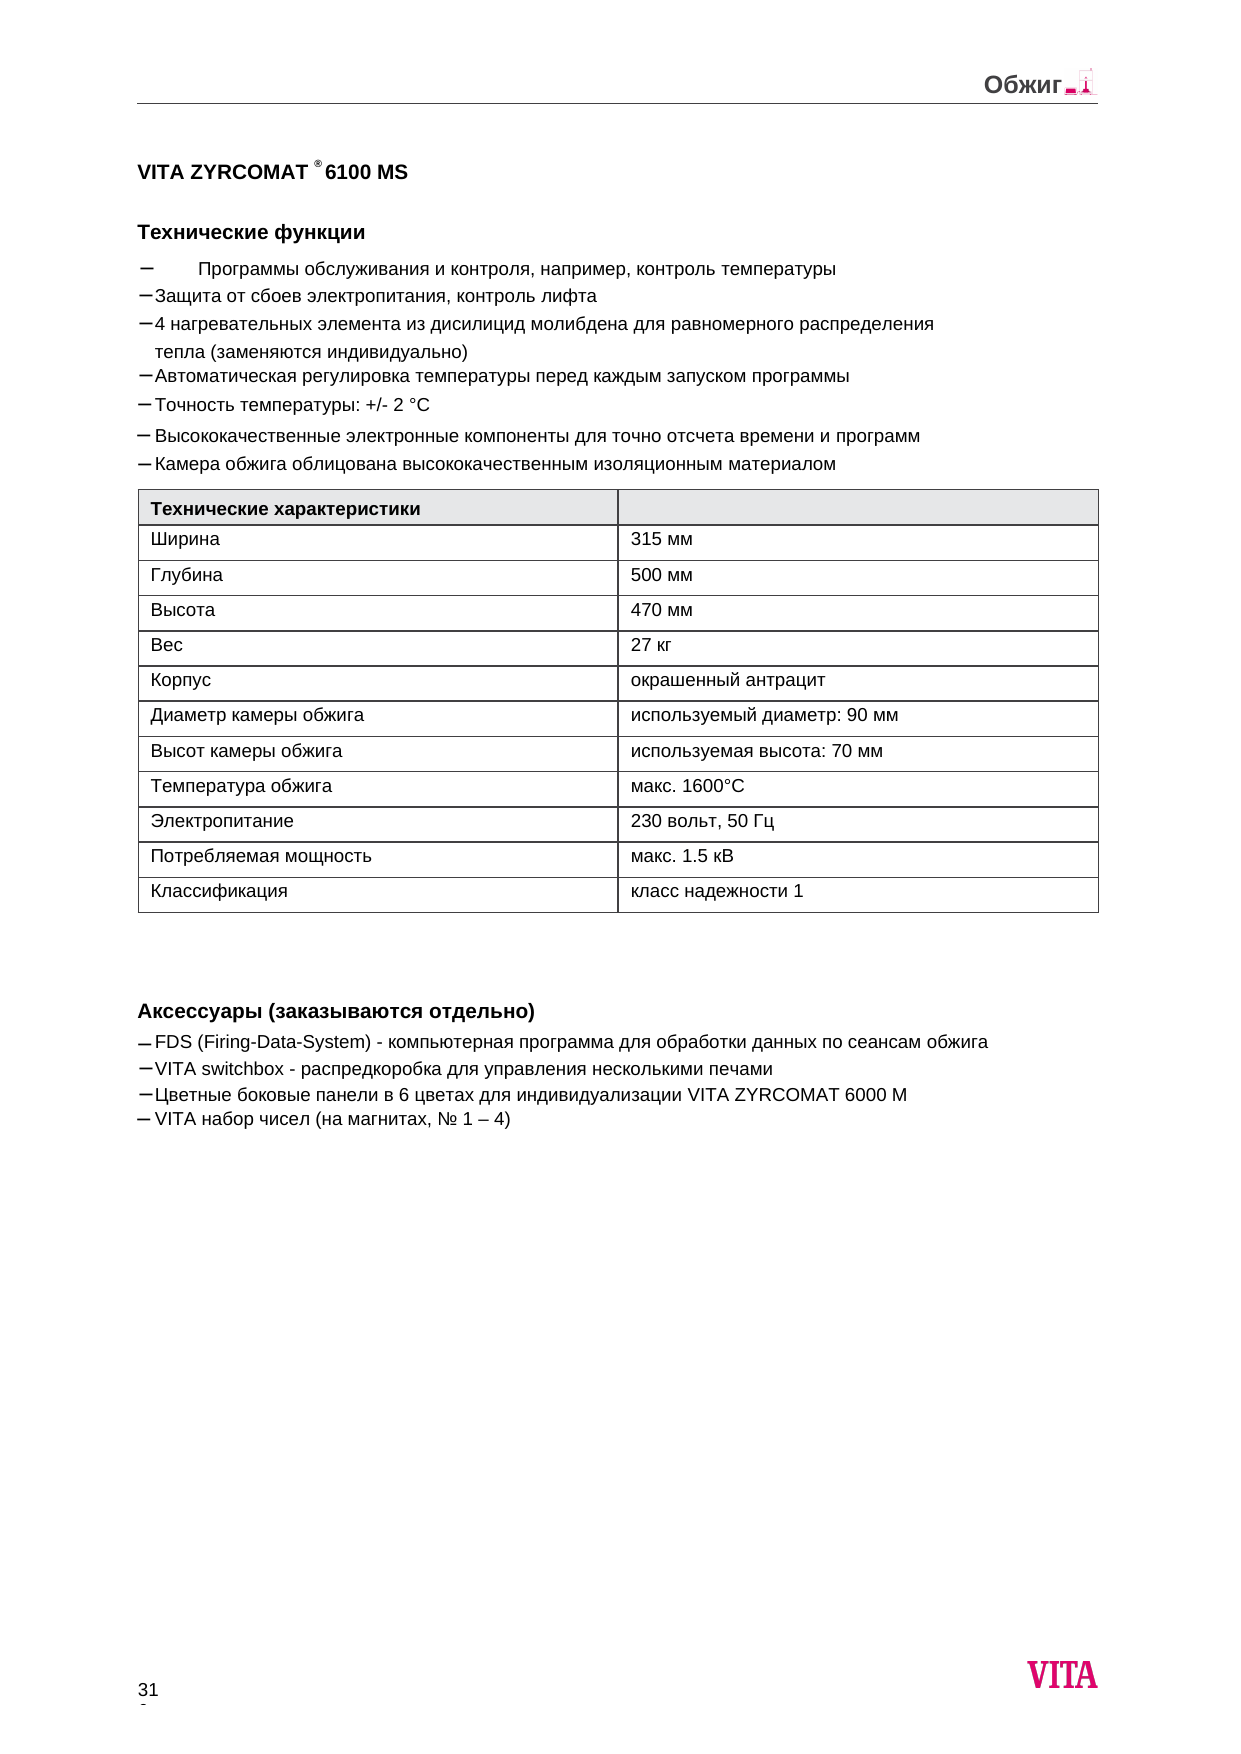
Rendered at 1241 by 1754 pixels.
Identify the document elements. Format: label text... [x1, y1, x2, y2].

table_cell Высот камеры обжига [139, 737, 617, 771]
table_header [619, 490, 1098, 524]
table_cell 470 мм [619, 596, 1098, 630]
table_cell Температура обжига [139, 772, 617, 806]
list Камера обжига облицована высококачественным изоляционным материалом [136, 449, 1119, 478]
table_cell Корпус [139, 667, 617, 700]
subtitle VITA ZYRCOMAT ® 6100 MS [137, 157, 1119, 184]
table_cell 500 мм [619, 561, 1098, 595]
table_cell Классификация [139, 878, 617, 912]
list Цветные боковые панели в 6 цветах для индивидуализации VITA ZYRCOMAT 6000 M [137, 1083, 1119, 1107]
table_cell Высота [139, 596, 617, 630]
table_cell 315 мм [619, 526, 1098, 559]
table_cell используемая высота: 70 мм [619, 737, 1098, 771]
table_cell Электропитание [139, 808, 617, 841]
table_cell макс. 1.5 кВ [619, 843, 1098, 876]
picture [1027, 1661, 1098, 1688]
list 4 нагревательных элемента из дисилицид молибдена для равномерного распределения тепла (заменяются индивидуально) [137, 308, 987, 364]
table_cell используемый диаметр: 90 мм [619, 702, 1098, 736]
list FDS (Firing-Data-System) - компьютерная программа для обработки данных по сеансам обжига [136, 1031, 1119, 1056]
picture [1064, 68, 1098, 95]
table_cell класс надежности 1 [619, 878, 1098, 912]
list VITA switchbox - распредкоробка для управления несколькими печами [137, 1056, 1119, 1081]
table_cell окрашенный антрацит [619, 667, 1098, 700]
list Защита от сбоев электропитания, контроль лифта [137, 283, 1119, 307]
table_cell 230 вольт, 50 Гц [619, 808, 1098, 841]
table_cell Диаметр камеры обжига [139, 702, 617, 736]
list VITA набор чисел (на магнитах, № 1 – 4) [135, 1107, 1119, 1132]
list Программы обслуживания и контроля, например, контроль температуры [138, 253, 1119, 281]
subtitle Аксессуары (заказываются отдельно) [137, 999, 1119, 1023]
list Точность температуры: +/- 2 °C [136, 389, 1119, 418]
table_cell Вес [139, 632, 617, 665]
list Высококачественные электронные компоненты для точно отсчета времени и программ [135, 420, 1119, 448]
table_header Технические характеристики [139, 490, 617, 524]
table_cell Потребляемая мощность [139, 843, 617, 876]
table_cell Глубина [139, 561, 617, 595]
table_cell 27 кг [619, 632, 1098, 665]
table_cell макс. 1600°C [619, 772, 1098, 806]
text Технические функции [137, 220, 1119, 244]
list Автоматическая регулировка температуры перед каждым запуском программы [137, 364, 1119, 387]
table_cell Ширина [139, 526, 617, 559]
